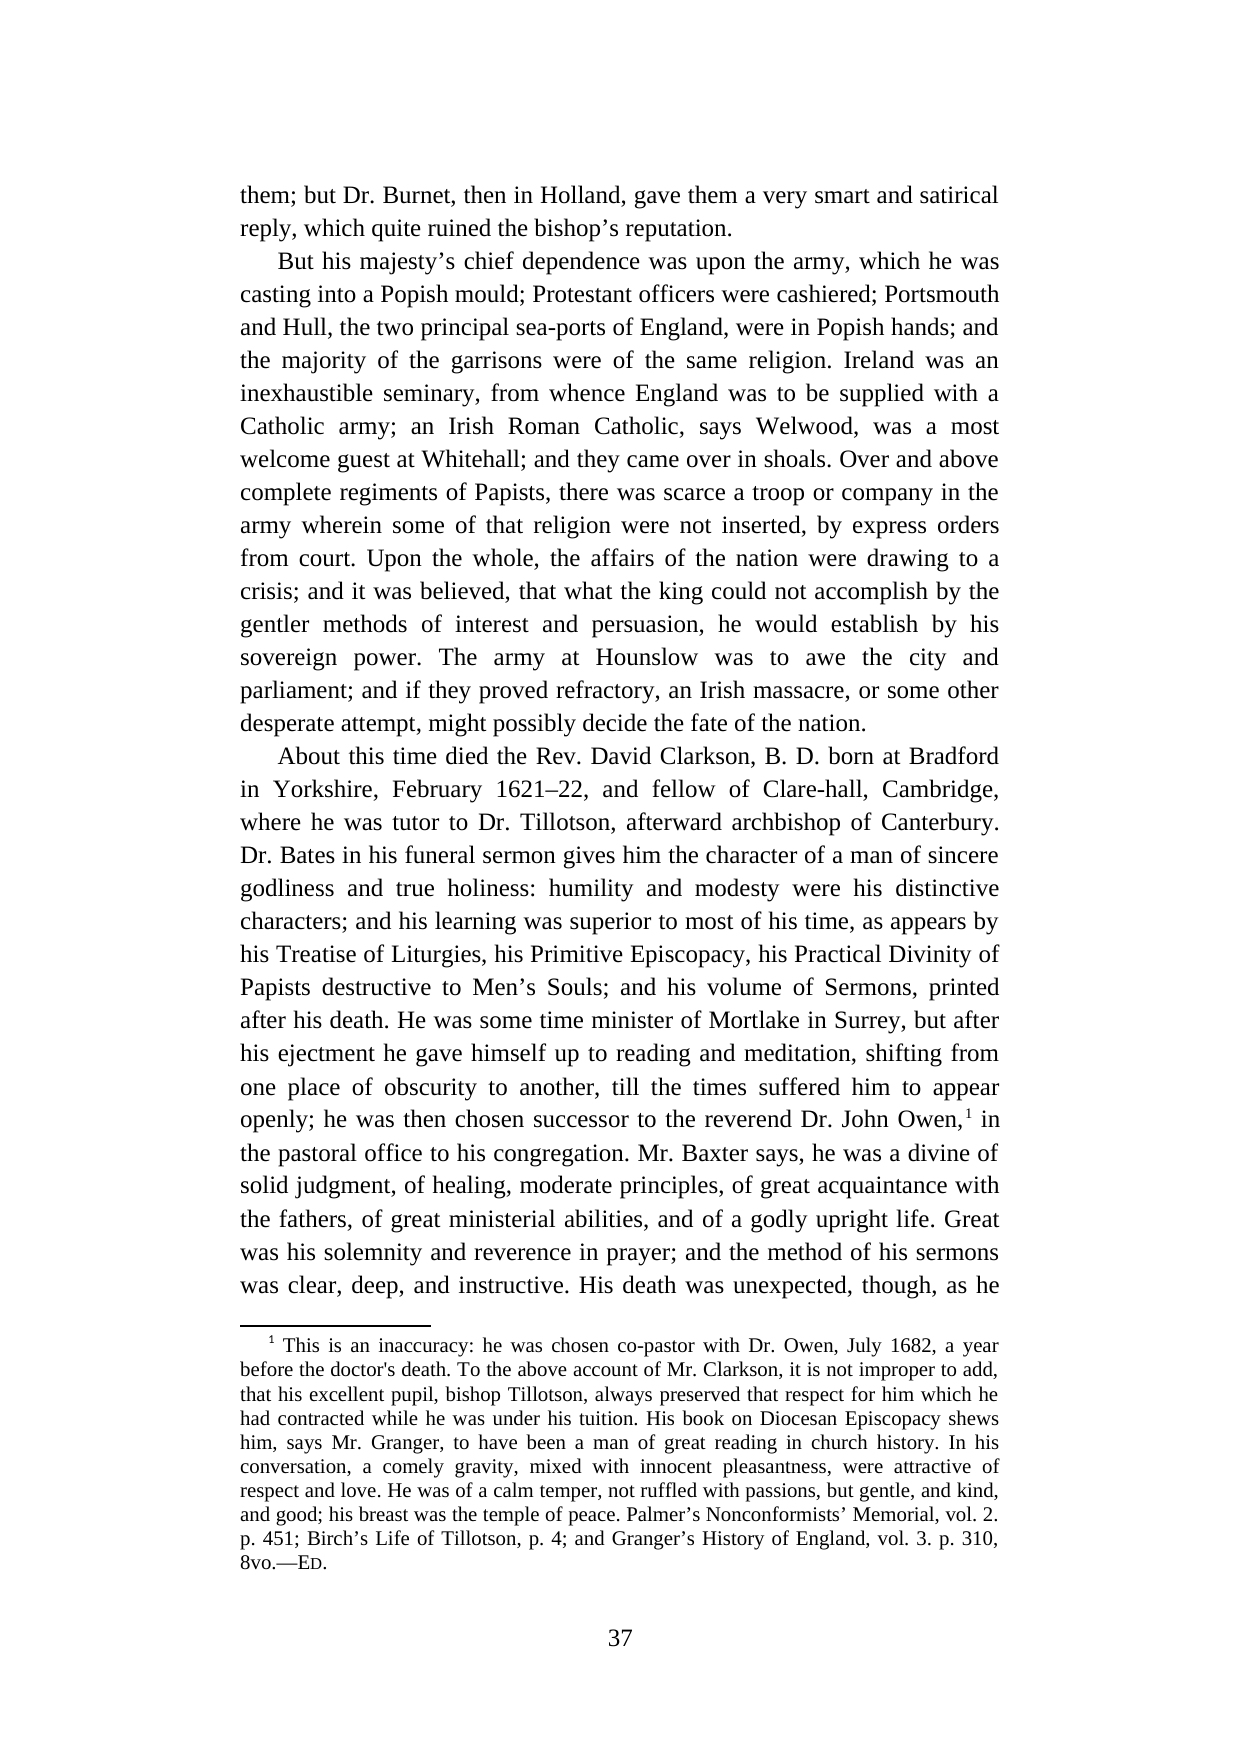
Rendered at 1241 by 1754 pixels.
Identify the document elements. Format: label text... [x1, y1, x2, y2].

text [240, 741, 1000, 1298]
text But his majesty’s chief dependence was upon the army, which he was casting into a Popish mould; Protestant officers were cashiered; Portsmouth and Hull, the two principal sea-ports of England, were in Popish hands; and the majority of the garrisons were of the same religion. Ireland was an inexhaustible seminary, from whence England was to be supplied with a Catholic army; an Irish Roman Catholic, says Welwood, was a most welcome guest at Whitehall; and they came over in shoals. Over and above complete regiments of Papists, there was scarce a troop or company in the army wherein some of that religion were not inserted, by express orders from court. Upon the whole, the affairs of the nation were drawing to a crisis; and it was believed, that what the king could not accomplish by the gentler methods of interest and persuasion, he would establish by his sovereign power. The army at Hounslow was to awe the city and parliament; and if they proved refractory, an Irish massacre, or some other desperate attempt, might possibly decide the fate of the nation. [240, 246, 1000, 737]
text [240, 180, 1000, 242]
